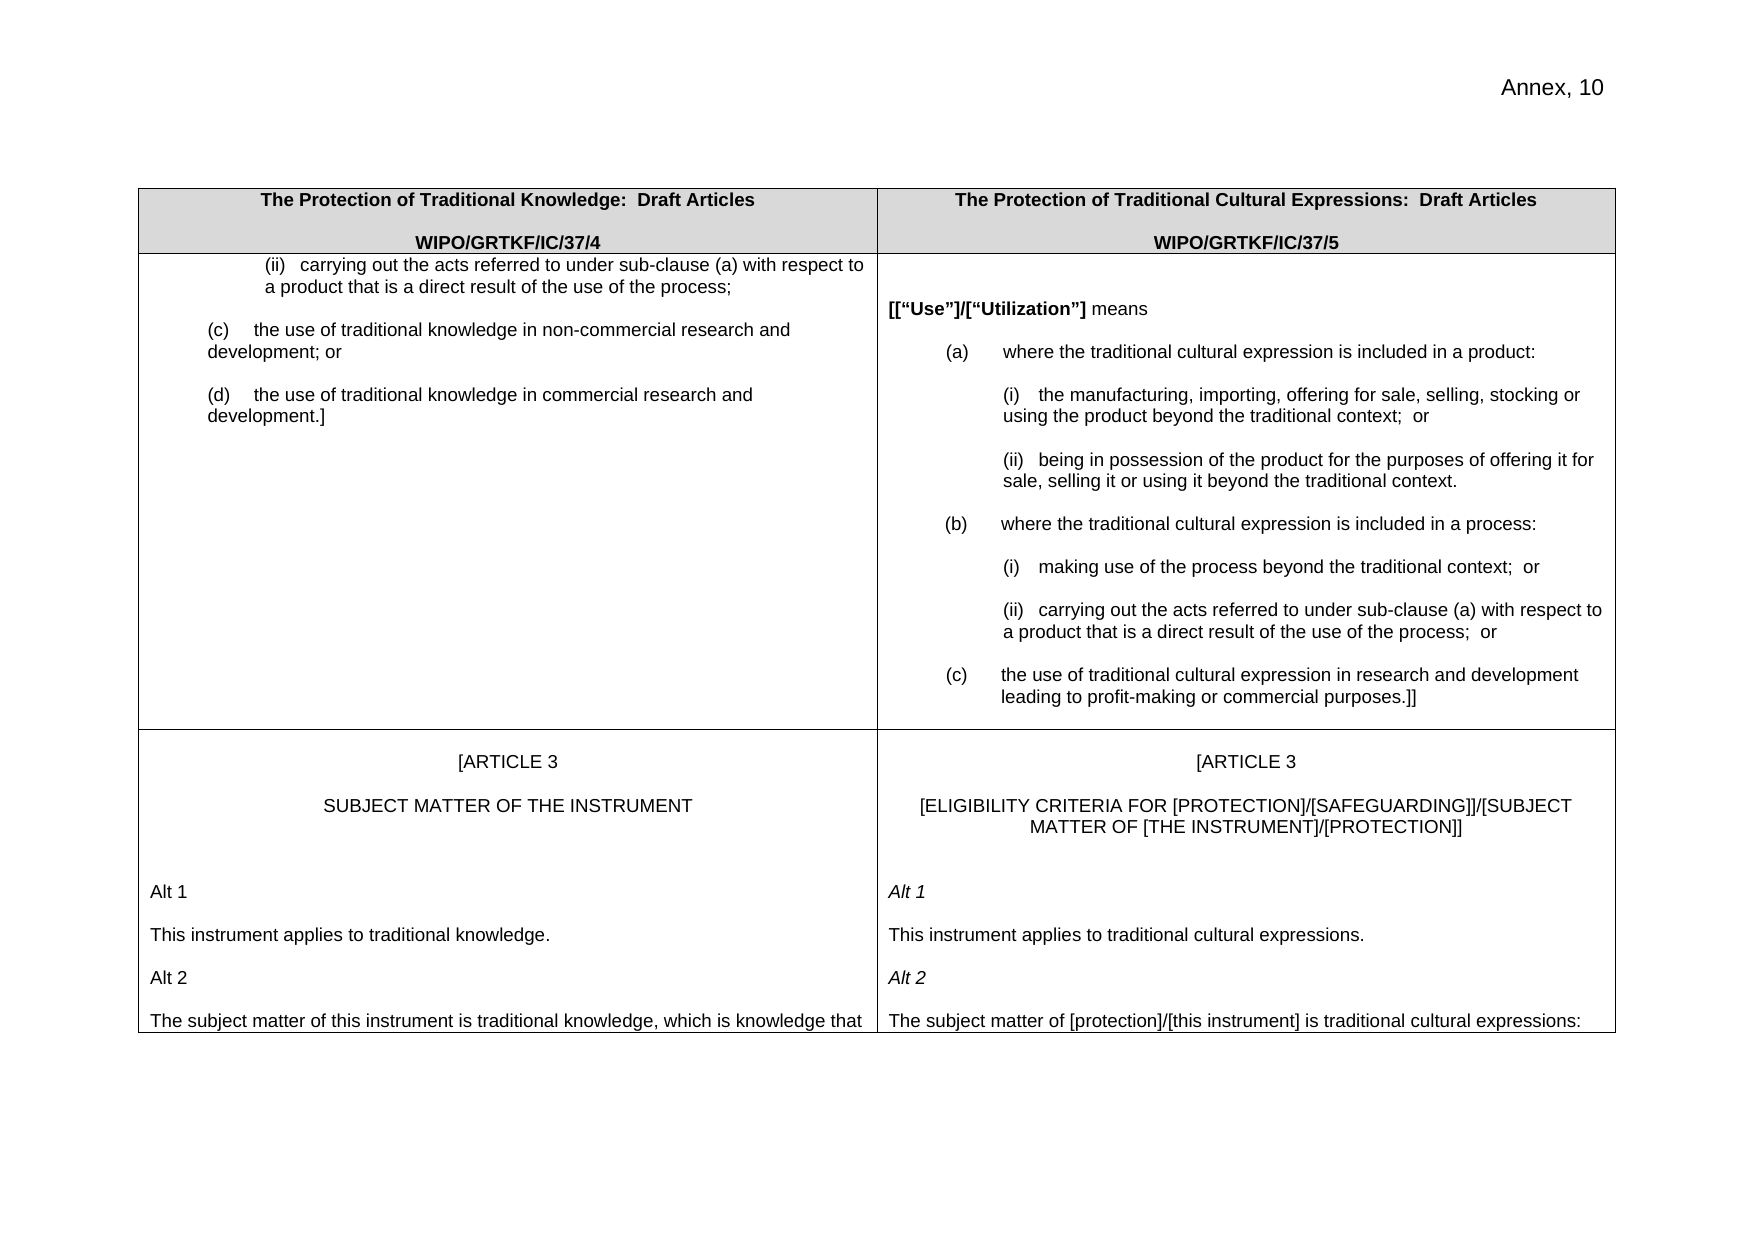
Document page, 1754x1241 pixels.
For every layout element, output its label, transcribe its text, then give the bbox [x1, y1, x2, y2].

table_header The Protection of Traditional Cultural Expressions: Draft Articles WIPO/GRTKF/IC/37/5 [878, 189, 1615, 253]
table_header The Protection of Traditional Knowledge: Draft Articles WIPO/GRTKF/IC/37/4 [139, 189, 877, 253]
